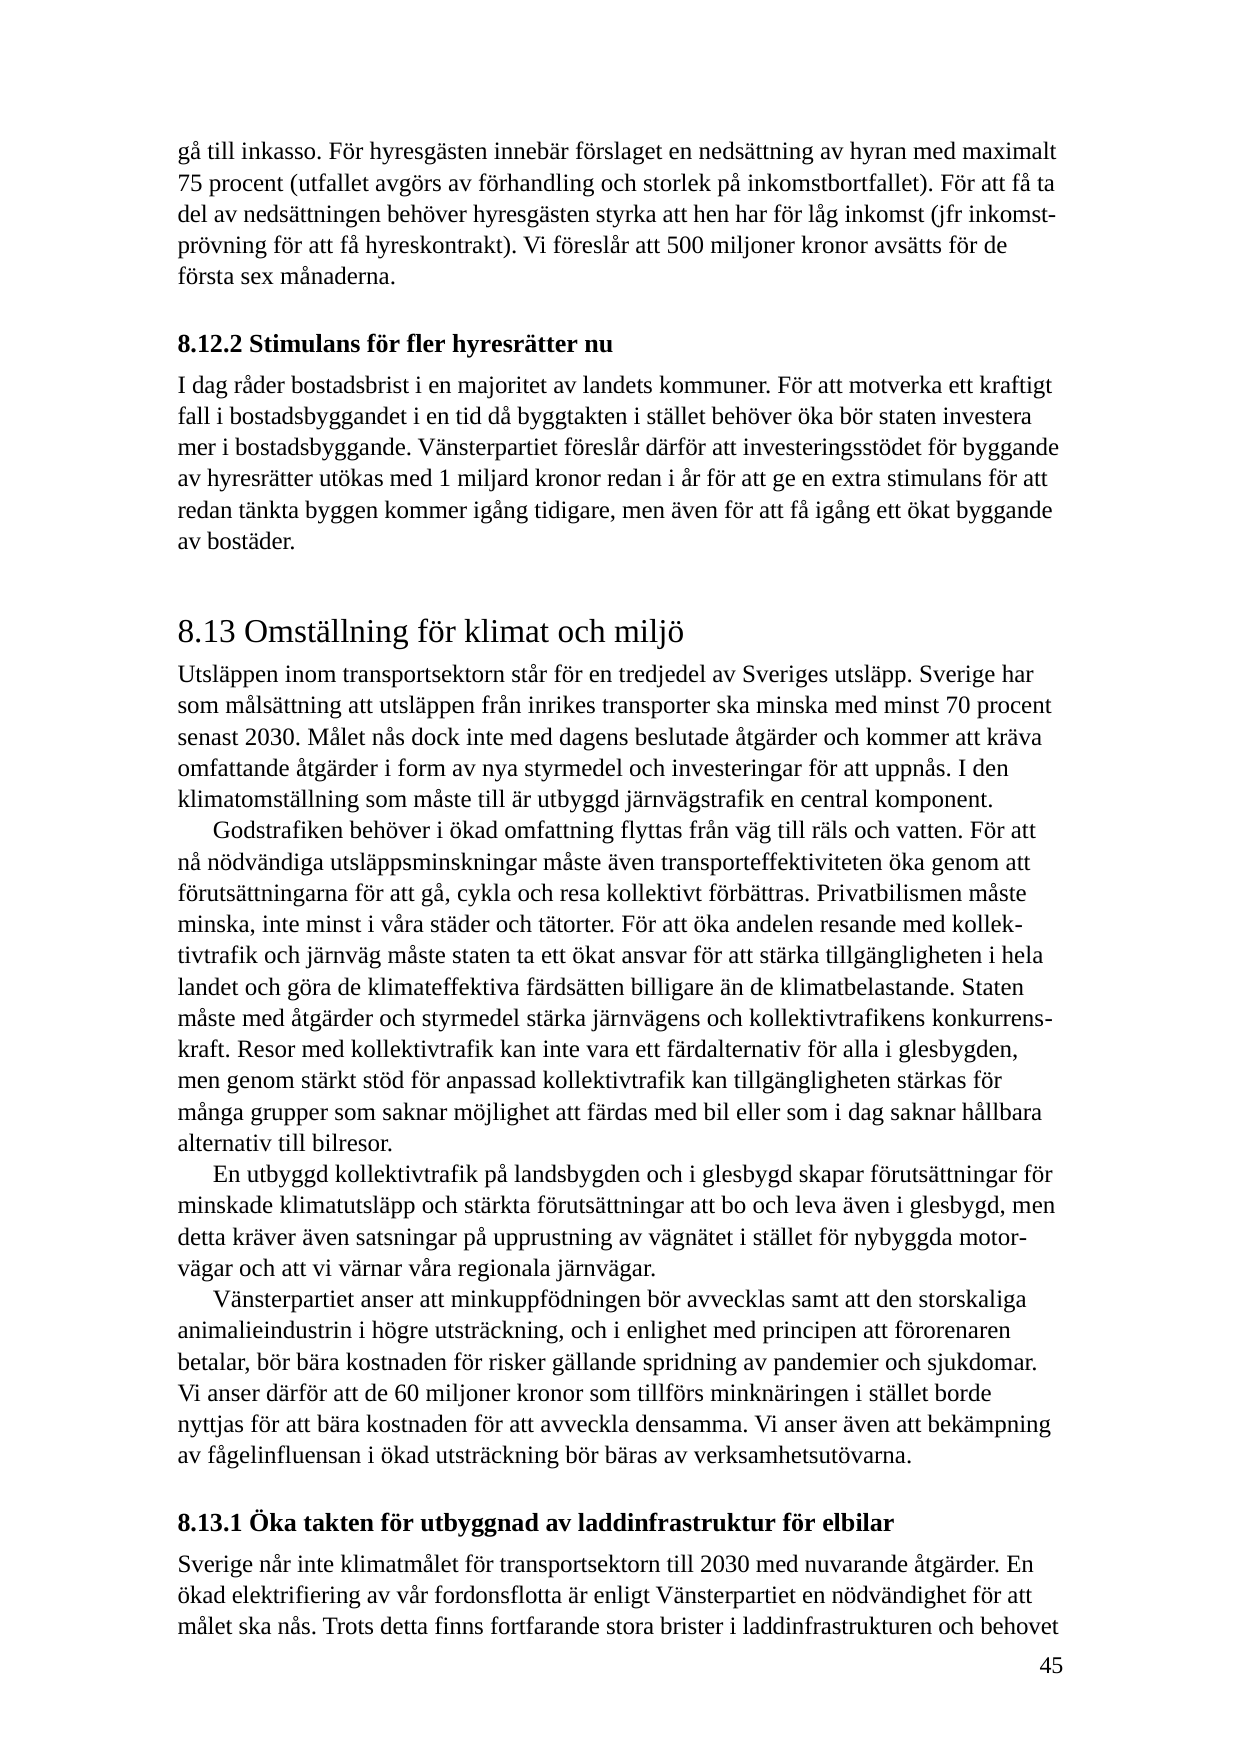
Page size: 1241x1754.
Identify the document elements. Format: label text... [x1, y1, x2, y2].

text Öka takten för utbyggnad av laddinfrastruktur för elbilar [177, 1507, 1063, 1538]
text Omställning för klimat och miljö [177, 617, 1063, 648]
text Vänsterpartiet anser att minkuppfödningen bör avvecklas samt att den storskaliga animalieindustrin i högre utsträckning, och i enlighet med principen att förorenaren betalar, bör bära kostnaden för risker gällande spridning av pandemier och sjukdomar. Vi anser därför att de 60 miljoner kronor som tillförs minknäringen i stället borde nyttjas för att bära kostnaden för att avveckla densamma. Vi anser även att bekämpning av fågelinfluensan i ökad utsträckning bör bäras av verksamhetsutövarna. [177, 1282, 1063, 1469]
text En utbyggd kollektivtrafik på landsbygden och i glesbygd skapar förutsättningar för minskade klimatutsläpp och stärkta förutsättningar att bo och leva även i glesbygd, men detta kräver även satsningar på upprustning av vägnätet i stället för nybyggda motorvägar och att vi värnar våra regionala järnvägar. [177, 1157, 1063, 1282]
text Utsläppen inom transportsektorn står för en tredjedel av Sveriges utsläpp. Sverige har som målsättning att utsläppen från inrikes transporter ska minska med minst 70 procent senast 2030. Målet nås dock inte med dagens beslutade åtgärder och kommer att kräva omfattande åtgärder i form av nya styrmedel och investeringar för att uppnås. I den klimatomställning som måste till är utbyggd järnvägstrafik en central komponent. [177, 657, 1063, 813]
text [177, 134, 1063, 290]
text Godstrafiken behöver i ökad omfattning flyttas från väg till räls och vatten. För att nå nödvändiga utsläppsminskningar måste även transporteffektiviteten öka genom att förutsättningarna för att gå, cykla och resa kollektivt förbättras. Privatbilismen måste minska, inte minst i våra städer och tätorter. För att öka andelen resande med kollektivtrafik och järnväg måste staten ta ett ökat ansvar för att stärka tillgängligheten i hela landet och göra de klimateffektiva färdsätten billigare än de klimatbelastande. Staten måste med åtgärder och styrmedel stärka järnvägens och kollektivtrafikens konkurrenskraft. Resor med kollektivtrafik kan inte vara ett färdalternativ för alla i glesbygden, men genom stärkt stöd för anpassad kollektivtrafik kan tillgängligheten stärkas för många grupper som saknar möjlighet att färdas med bil eller som i dag saknar hållbara alternativ till bilresor. [177, 813, 1063, 1157]
text Stimulans för fler hyresrätter nu [177, 328, 1063, 359]
text I dag råder bostadsbrist i en majoritet av landets kommuner. För att motverka ett kraftigt fall i bostadsbyggandet i en tid då byggtakten i stället behöver öka bör staten investera mer i bostadsbyggande. Vänsterpartiet föreslår därför att investeringsstödet för byggande av hyresrätter utökas med 1 miljard kronor redan i år för att ge en extra stimulans för att redan tänkta byggen kommer igång tidigare, men även för att få igång ett ökat byggande av bostäder. [177, 367, 1063, 555]
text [177, 1546, 1063, 1640]
